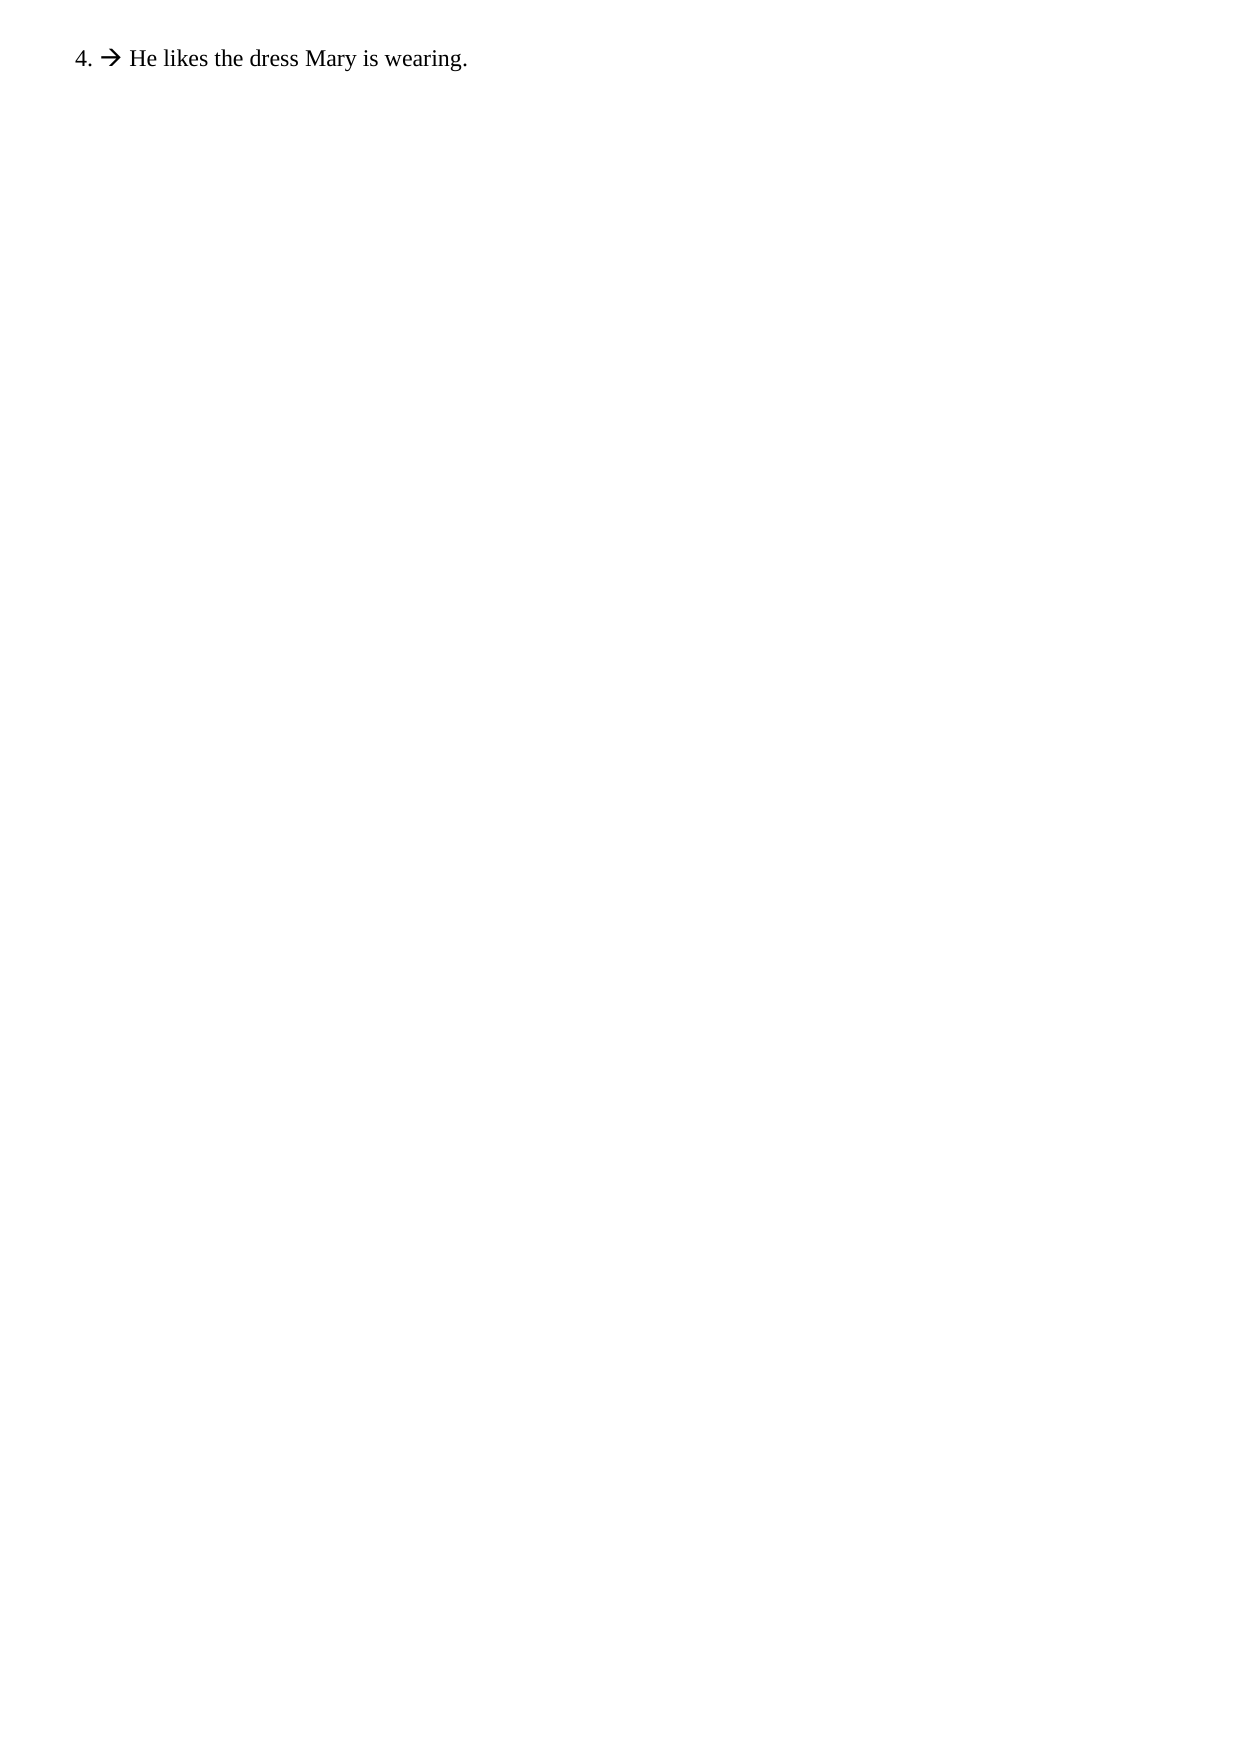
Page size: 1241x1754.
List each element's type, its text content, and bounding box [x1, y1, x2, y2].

text 4. He likes the dress Mary is wearing. [75, 44, 1181, 72]
